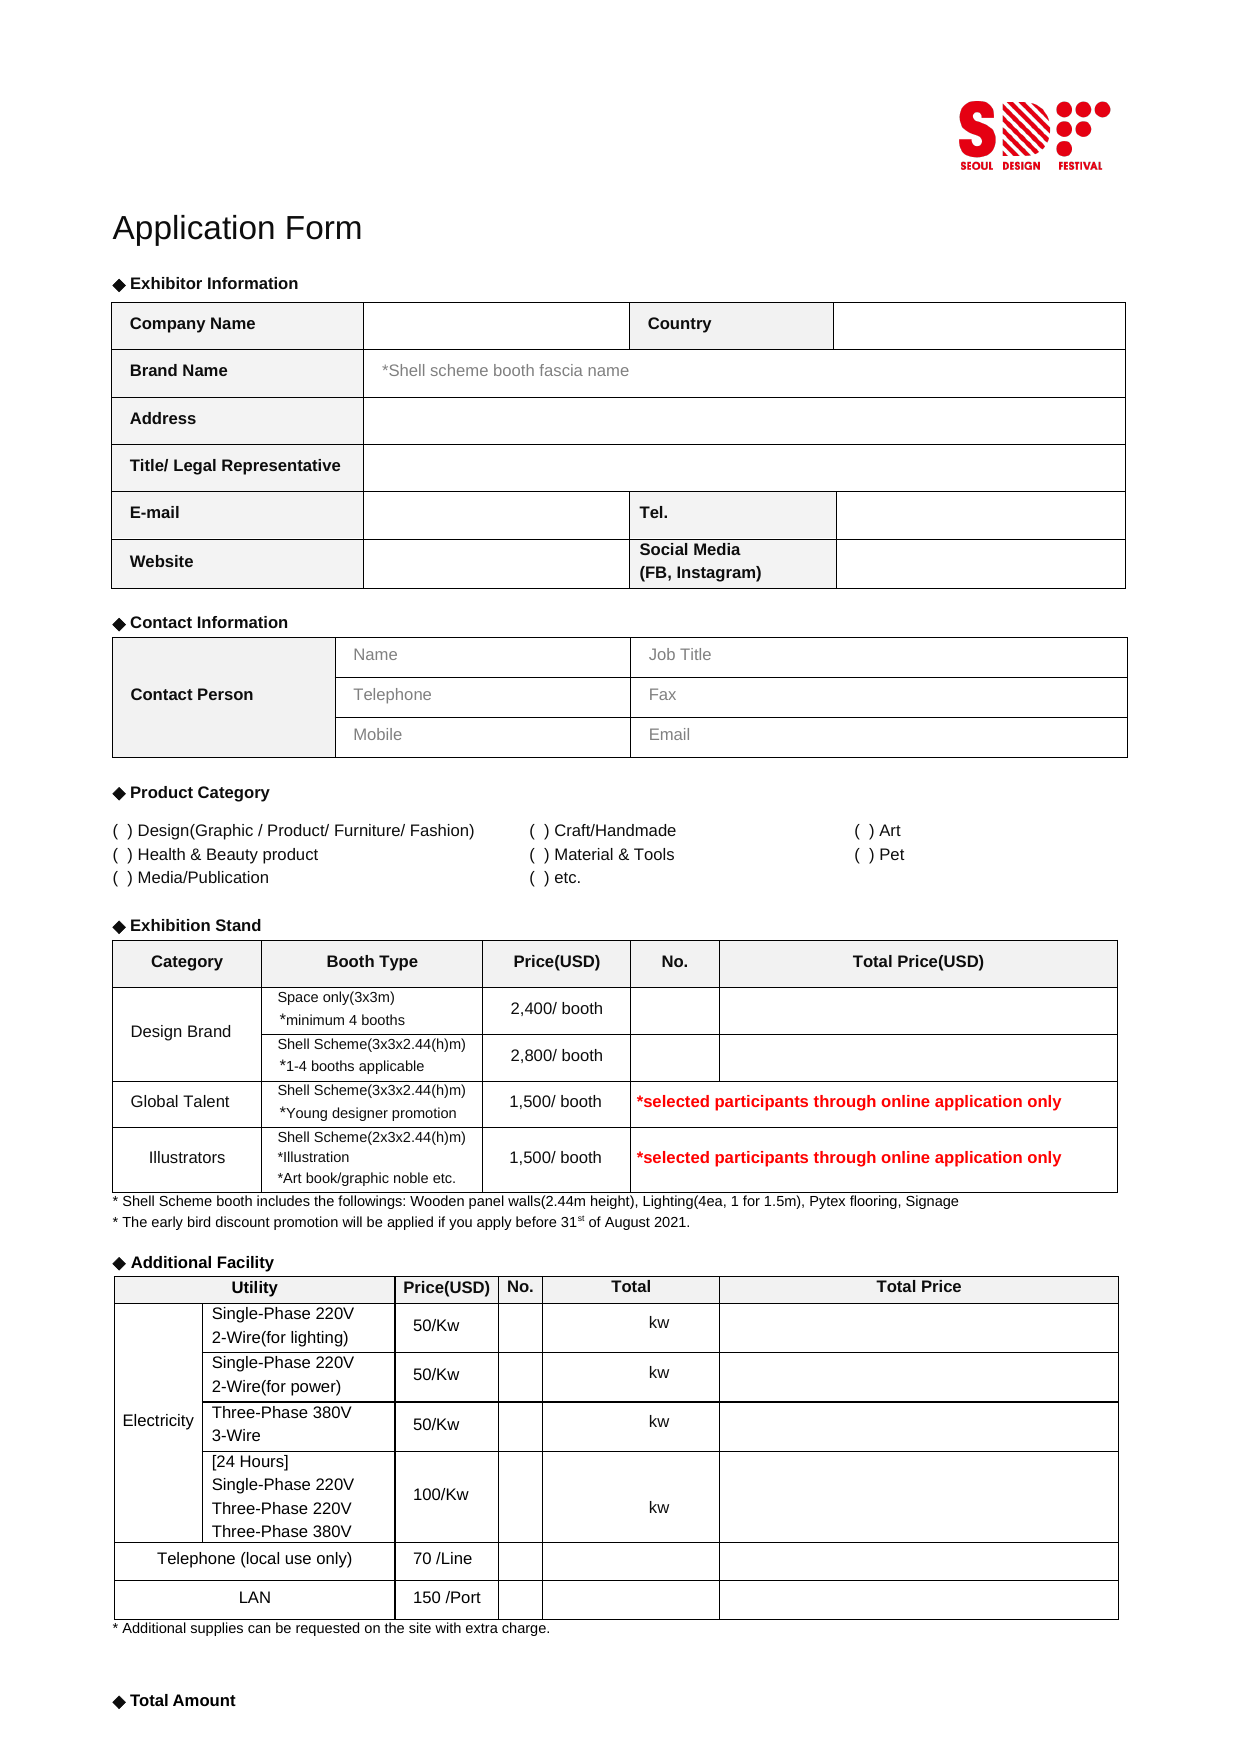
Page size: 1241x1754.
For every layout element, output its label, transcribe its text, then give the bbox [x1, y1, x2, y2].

table_header Total [543, 1277, 719, 1303]
table_cell Website [112, 540, 363, 588]
table_cell Shell Scheme(3x3x2.44(h)m) *Young designer promotion [262, 1082, 482, 1127]
picture [943, 88, 1125, 182]
text ◆ Additional Facility [112, 1251, 1125, 1272]
text * Shell Scheme booth includes the followings: Wooden panel walls(2.44m height), Lighting(4ea, 1 for 1.5m), Pytex flooring, Signage [112, 1193, 1125, 1209]
table_cell 2,400/ booth [483, 988, 630, 1034]
table_cell Single-Phase 220V 2-Wire(for lighting) [203, 1304, 394, 1352]
table_cell 50/Kw [396, 1353, 498, 1401]
table_cell 1,500/ booth [483, 1128, 630, 1192]
table_cell 150 /Port [396, 1581, 498, 1619]
table_cell LAN [115, 1581, 394, 1619]
table_cell [499, 1353, 542, 1401]
table_cell kw [543, 1353, 719, 1401]
table_header Name [336, 638, 630, 677]
table_header Country [630, 303, 833, 349]
table_cell [837, 492, 1125, 538]
table_cell Title/ Legal Representative [112, 445, 363, 491]
table_cell Three-Phase 380V 3-Wire [203, 1403, 394, 1451]
table_cell [837, 540, 1125, 588]
table_cell Telephone (local use only) [115, 1543, 394, 1580]
table_cell Space only(3x3m) *minimum 4 booths [262, 988, 482, 1034]
table_header Total Price(USD) [720, 941, 1117, 987]
table_cell [364, 492, 629, 538]
table_cell *Shell scheme booth fascia name [364, 350, 1125, 397]
table_header Category [113, 941, 261, 987]
text * The early bird discount promotion will be applied if you apply before 31st of August 2021. [112, 1213, 1125, 1230]
text ◆ Product Category [112, 782, 1125, 802]
table_cell kw [543, 1452, 719, 1542]
table_cell [720, 1304, 1118, 1352]
table_cell [543, 1543, 719, 1580]
table_cell Shell Scheme(3x3x2.44(h)m) *1-4 booths applicable [262, 1035, 482, 1081]
table_cell 2,800/ booth [483, 1035, 630, 1081]
table_cell Social Media (FB, Instagram) [630, 540, 836, 588]
table_cell Brand Name [112, 350, 363, 397]
table_cell Design Brand [113, 988, 261, 1081]
table_cell [499, 1581, 542, 1619]
table_cell [720, 1581, 1118, 1619]
table_cell Telephone [336, 678, 630, 717]
table_cell kw [543, 1304, 719, 1352]
table_cell [720, 1403, 1118, 1451]
table_cell kw [543, 1403, 719, 1451]
text ◆ Total Amount [112, 1681, 1125, 1719]
table_cell [499, 1452, 542, 1542]
table_cell [499, 1304, 542, 1352]
table_cell 70 /Line [396, 1543, 498, 1580]
table_cell [364, 540, 629, 588]
table_cell Illustrators [113, 1128, 261, 1192]
text * Additional supplies can be requested on the site with extra charge. [112, 1620, 1125, 1637]
table_cell [720, 1035, 1117, 1081]
table_cell Single-Phase 220V 2-Wire(for power) [203, 1353, 394, 1401]
table_cell Shell Scheme(2x3x2.44(h)m) *Illustration *Art book/graphic noble etc. [262, 1128, 482, 1192]
table_cell *selected participants through online application only [631, 1128, 1117, 1192]
table_cell [631, 988, 719, 1034]
table_cell [364, 445, 1125, 491]
table_cell [720, 1543, 1118, 1580]
table_header Contact Person [113, 638, 335, 757]
table_cell [720, 988, 1117, 1034]
table_cell Electricity [115, 1304, 202, 1542]
table_cell Tel. [630, 492, 836, 538]
table_cell [499, 1543, 542, 1580]
table_cell Fax [631, 678, 1127, 717]
table_cell 50/Kw [396, 1403, 498, 1451]
table_cell [631, 1035, 719, 1081]
text ◆ Contact Information [112, 612, 1125, 632]
table_header No. [499, 1277, 542, 1303]
table_header Utility [115, 1277, 394, 1303]
table_cell [24 Hours] Single-Phase 220V Three-Phase 220V Three-Phase 380V [203, 1452, 394, 1542]
table_header Price(USD) [396, 1277, 498, 1303]
table_header No. [631, 941, 719, 987]
table_cell E-mail [112, 492, 363, 538]
table_header Job Title [631, 638, 1127, 677]
text ◆ Exhibition Stand [112, 915, 1125, 935]
table_header Price(USD) [483, 941, 630, 987]
table_cell Email [631, 718, 1127, 757]
table_header Total Price [720, 1277, 1118, 1303]
table_cell Global Talent [113, 1082, 261, 1127]
table_header Company Name [112, 303, 363, 349]
table_cell Address [112, 398, 363, 444]
table_cell [543, 1581, 719, 1619]
table_cell *selected participants through online application only [631, 1082, 1117, 1127]
table_cell [720, 1452, 1118, 1542]
table_cell 1,500/ booth [483, 1082, 630, 1127]
text ( ) Design(Graphic / Product/ Furniture/ Fashion) ( ) Craft/Handmade ( ) Art [112, 821, 1125, 840]
table_cell [364, 398, 1125, 444]
table_cell [720, 1353, 1118, 1401]
table_header [364, 303, 629, 349]
text ( ) Health & Beauty product ( ) Material & Tools ( ) Pet [112, 844, 1125, 864]
table_cell 100/Kw [396, 1452, 498, 1542]
table_cell 50/Kw [396, 1304, 498, 1352]
text ( ) Media/Publication ( ) etc. [112, 868, 1125, 887]
table_cell [499, 1403, 542, 1451]
text Application Form [112, 189, 1125, 264]
table_header [834, 303, 1125, 349]
text ◆ Exhibitor Information [112, 264, 1125, 302]
table_header Booth Type [262, 941, 482, 987]
table_cell Mobile [336, 718, 630, 757]
